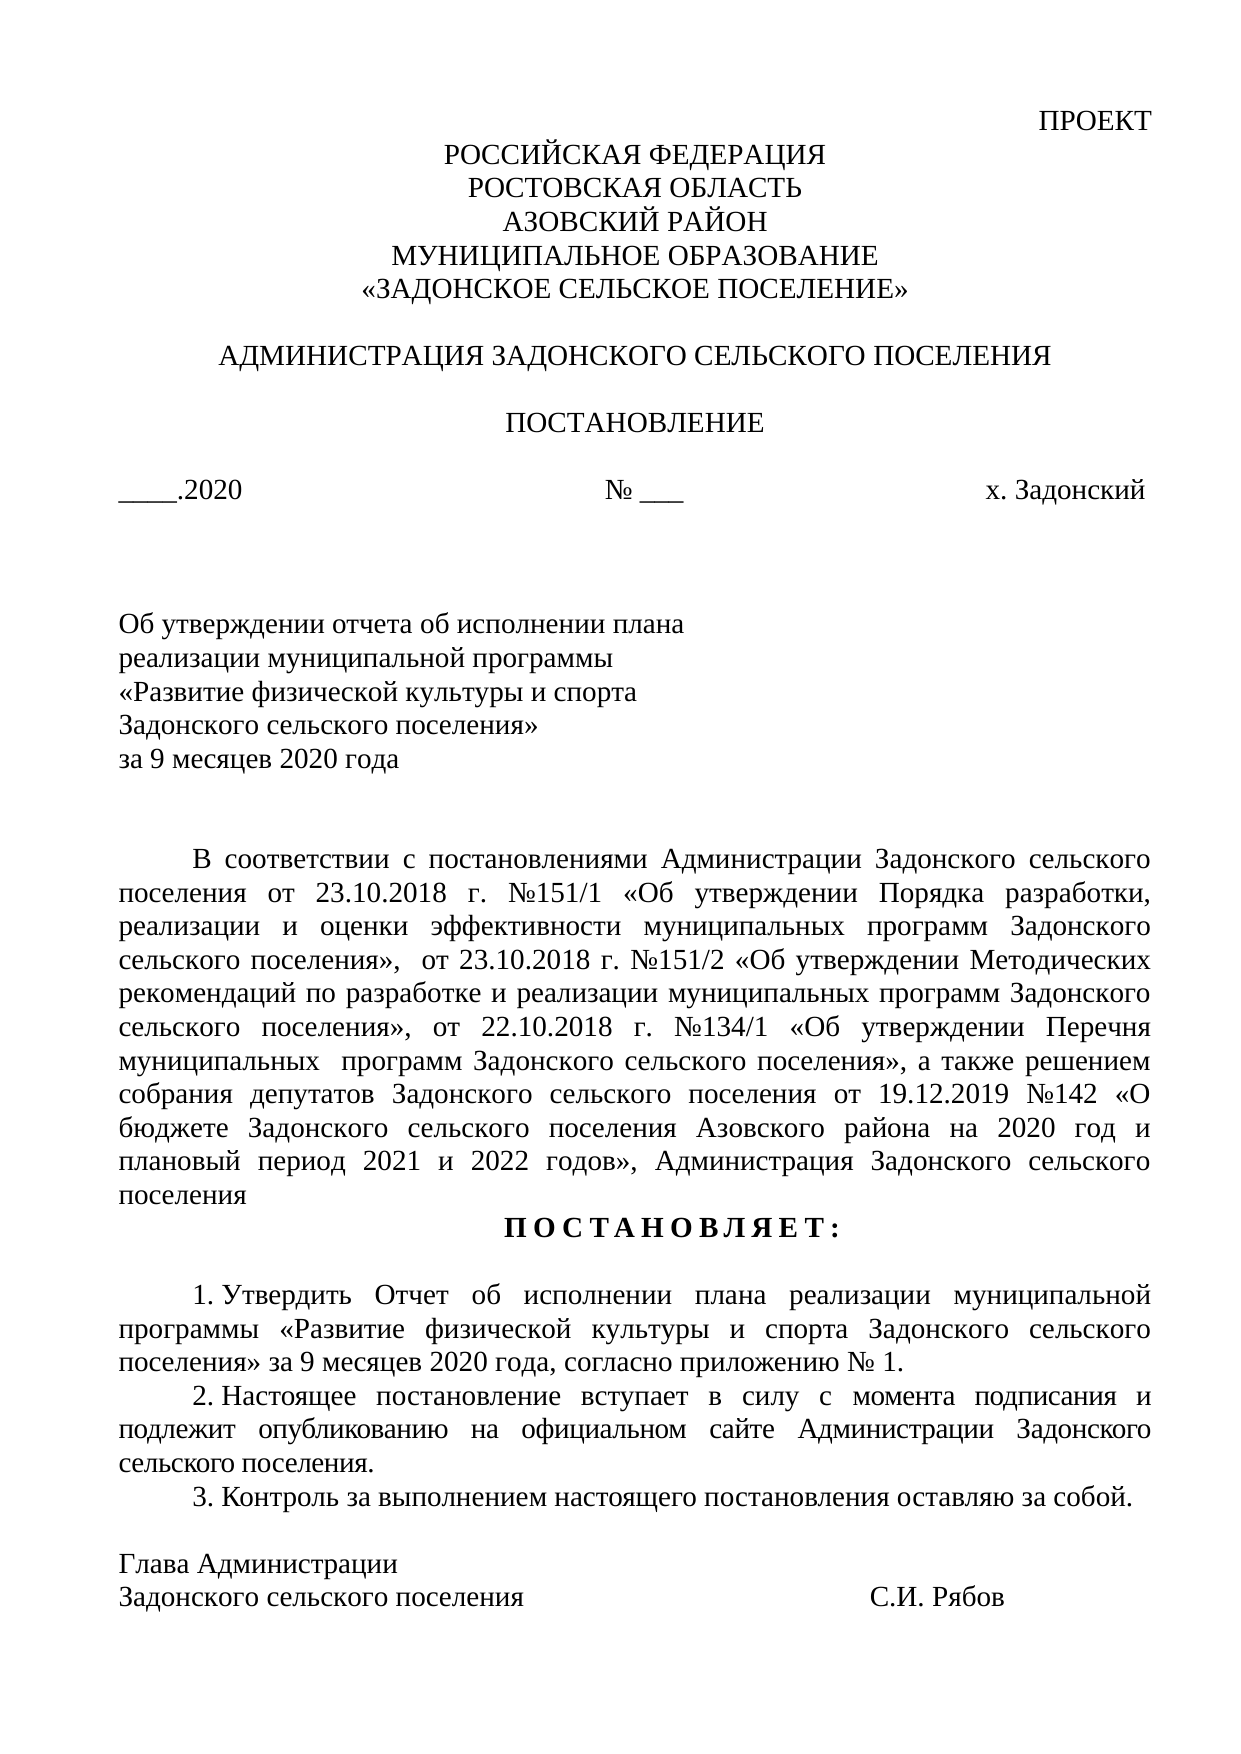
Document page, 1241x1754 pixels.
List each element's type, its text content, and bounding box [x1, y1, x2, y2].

text ПОСТАНОВЛЯЕТ: [118, 1210, 1152, 1244]
text Задонского сельского поселения С.И. Рябов [118, 1579, 1152, 1613]
text Об утверждении отчета об исполнении плана [118, 607, 1152, 640]
text реализации муниципальной программы [118, 640, 1152, 674]
text РОСТОВСКАЯ ОБЛАСТЬ [118, 171, 1152, 204]
text АДМИНИСТРАЦИЯ ЗАДОНСКОГО СЕЛЬСКОГО ПОСЕЛЕНИЯ [118, 338, 1152, 372]
text 3. Контроль за выполнением настоящего постановления оставляю за собой. [118, 1479, 1152, 1512]
text ПОСТАНОВЛЕНИЕ [118, 405, 1152, 439]
text «Развитие физической культуры и спорта [118, 674, 1152, 707]
text РОССИЙСКАЯ ФЕДЕРАЦИЯ [118, 137, 1152, 171]
text ____.2020 № ___ х. Задонский [118, 472, 1152, 506]
text 2. Настоящее постановление вступает в силу с момента подписания и подлежит опубликованию на официальном сайте Администрации Задонского сельского поселения. [118, 1378, 1152, 1479]
text Задонского сельского поселения» [118, 707, 1152, 741]
text МУНИЦИПАЛЬНОЕ ОБРАЗОВАНИЕ [118, 238, 1152, 271]
text «ЗАДОНСКОЕ СЕЛЬСКОЕ ПОСЕЛЕНИЕ» [118, 271, 1152, 305]
text АЗОВСКИЙ РАЙОН [118, 204, 1152, 238]
text за 9 месяцев 2020 года [118, 741, 771, 774]
title В соответствии с постановлениями Администрации Задонского сельского поселения от 23.10.2018 г. №151/1 «Об утверждении Порядка разработки, реализации и оценки эффективности муниципальных программ Задонского сельского поселения», от 23.10.2018 г. №151/2 «Об утверждении Методических рекомендаций по разработке и реализации муниципальных программ Задонского сельского поселения», от 22.10.2018 г. №134/1 «Об утверждении Перечня муниципальных программ Задонского сельского поселения», а также решением собрания депутатов Задонского сельского поселения от 19.12.2019 №142 «О бюджете Задонского сельского поселения Азовского района на 2020 год и плановый период 2021 и 2022 годов», Администрация Задонского сельского поселения [118, 841, 1152, 1210]
text 1. Утвердить Отчет об исполнении плана реализации муниципальной программы «Развитие физической культуры и спорта Задонского сельского поселения» за 9 месяцев 2020 года, согласно приложению № 1. [118, 1277, 1152, 1378]
text ПРОЕКТ [118, 103, 1152, 137]
text Глава Администрации [118, 1546, 1152, 1579]
